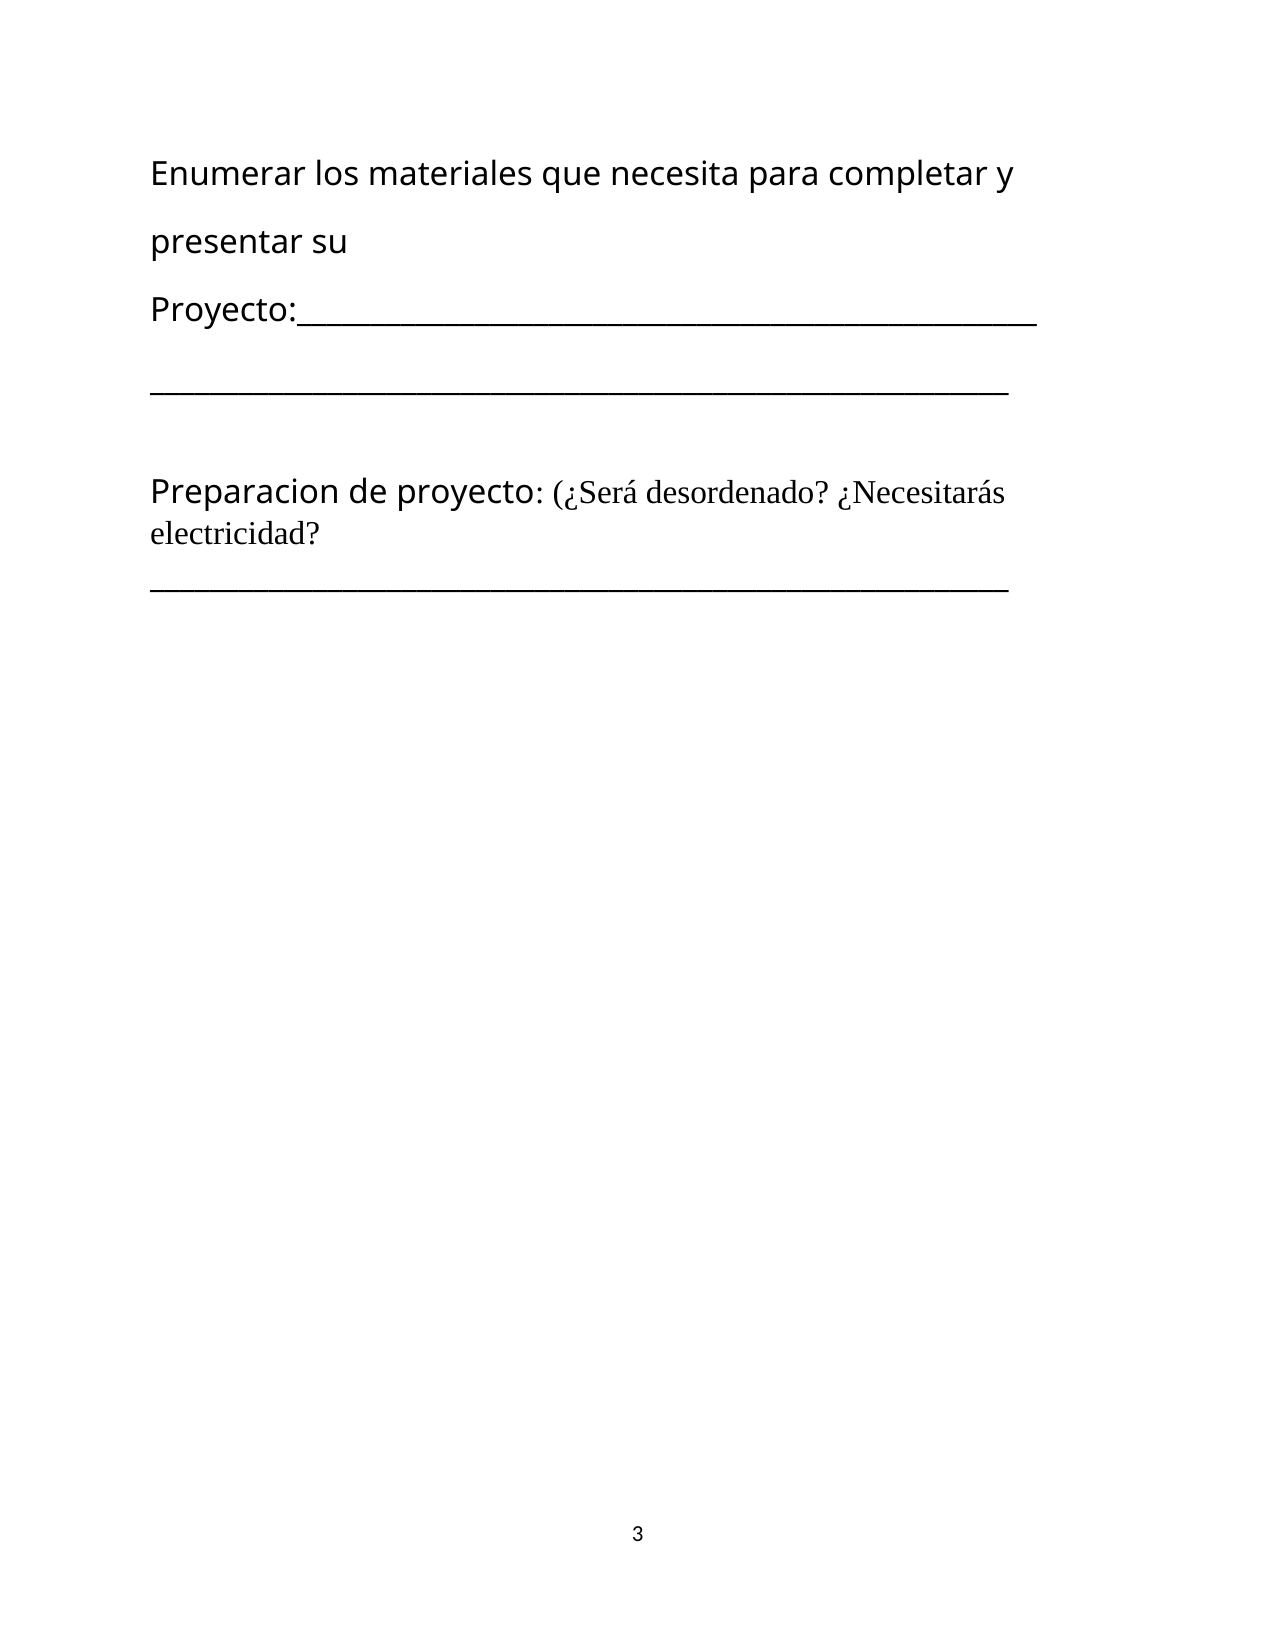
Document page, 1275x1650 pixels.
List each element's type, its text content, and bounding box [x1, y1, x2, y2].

text __________________________________________________________ [150, 552, 1125, 597]
text Preparacion de proyecto: (¿Será desordenado? ¿Necesitarás electricidad? [150, 468, 1125, 552]
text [150, 354, 1125, 400]
text Enumerar los materiales que necesita para completar y presentar su Proyecto:__________________________________________________ [150, 150, 1125, 332]
